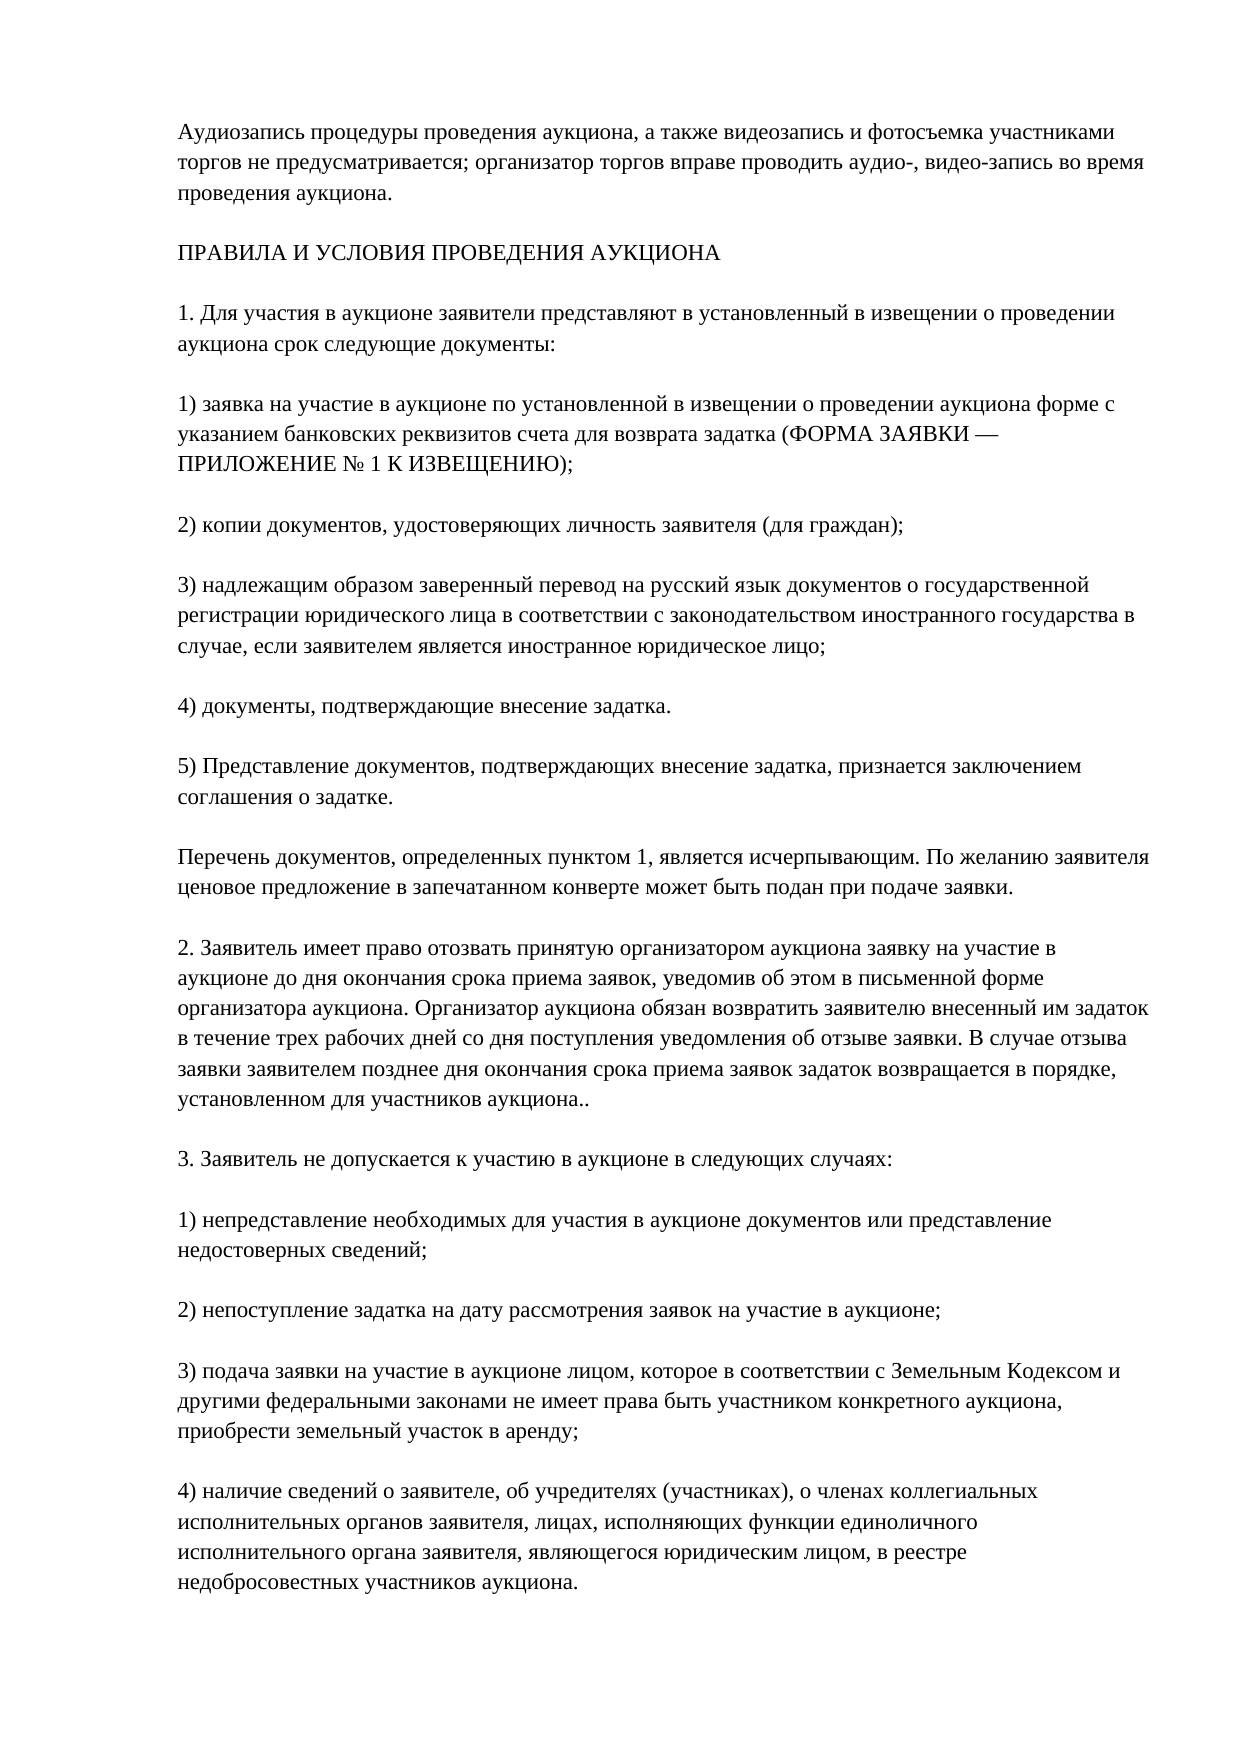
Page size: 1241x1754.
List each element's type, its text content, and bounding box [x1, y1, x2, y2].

text 1. Для участия в аукционе заявители представляют в установленный в извещении о проведении аукциона срок следующие документы: [177, 299, 1152, 356]
text Перечень документов, определенных пунктом 1, является исчерпывающим. По желанию заявителя ценовое предложение в запечатанном конверте может быть подан при подаче заявки. [177, 843, 1152, 900]
text 3. Заявитель не допускается к участию в аукционе в следующих случаях: [177, 1145, 1152, 1172]
text 1) заявка на участие в аукционе по установленной в извещении о проведении аукциона форме с указанием банковских реквизитов счета для возврата задатка (ФОРМА ЗАЯВКИ — ПРИЛОЖЕНИЕ № 1 К ИЗВЕЩЕНИЮ); [177, 390, 1152, 477]
text 4) наличие сведений о заявителе, об учредителях (участниках), о членах коллегиальных исполнительных органов заявителя, лицах, исполняющих функции единоличного исполнительного органа заявителя, являющегося юридическим лицом, в реестре недобросовестных участников аукциона. [177, 1477, 1152, 1594]
text ПРАВИЛА И УСЛОВИЯ ПРОВЕДЕНИЯ АУКЦИОНА [177, 239, 1152, 265]
text 1) непредставление необходимых для участия в аукционе документов или представление недостоверных сведений; [177, 1206, 1152, 1262]
text 3) надлежащим образом заверенный перевод на русский язык документов о государственной регистрации юридического лица в соответствии с законодательством иностранного государства в случае, если заявителем является иностранное юридическое лицо; [177, 571, 1152, 658]
text Аудиозапись процедуры проведения аукциона, а также видеозапись и фотосъемка участниками торгов не предусматривается; организатор торгов вправе проводить аудио-, видео-запись во время проведения аукциона. [177, 118, 1152, 205]
text 4) документы, подтверждающие внесение задатка. [177, 692, 1152, 718]
text 3) подача заявки на участие в аукционе лицом, которое в соответствии с Земельным Кодексом и другими федеральными законами не имеет права быть участником конкретного аукциона, приобрести земельный участок в аренду; [177, 1357, 1152, 1443]
text 2) непоступление задатка на дату рассмотрения заявок на участие в аукционе; [177, 1296, 1152, 1323]
text 2. Заявитель имеет право отозвать принятую организатором аукциона заявку на участие в аукционе до дня окончания срока приема заявок, уведомив об этом в письменной форме организатора аукциона. Организатор аукциона обязан возвратить заявителю внесенный им задаток в течение трех рабочих дней со дня поступления уведомления об отзыве заявки. В случае отзыва заявки заявителем позднее дня окончания срока приема заявок задаток возвращается в порядке, установленном для участников аукциона.. [177, 934, 1152, 1111]
text 5) Представление документов, подтверждающих внесение задатка, признается заключением соглашения о задатке. [177, 752, 1152, 809]
text 2) копии документов, удостоверяющих личность заявителя (для граждан); [177, 511, 1152, 537]
